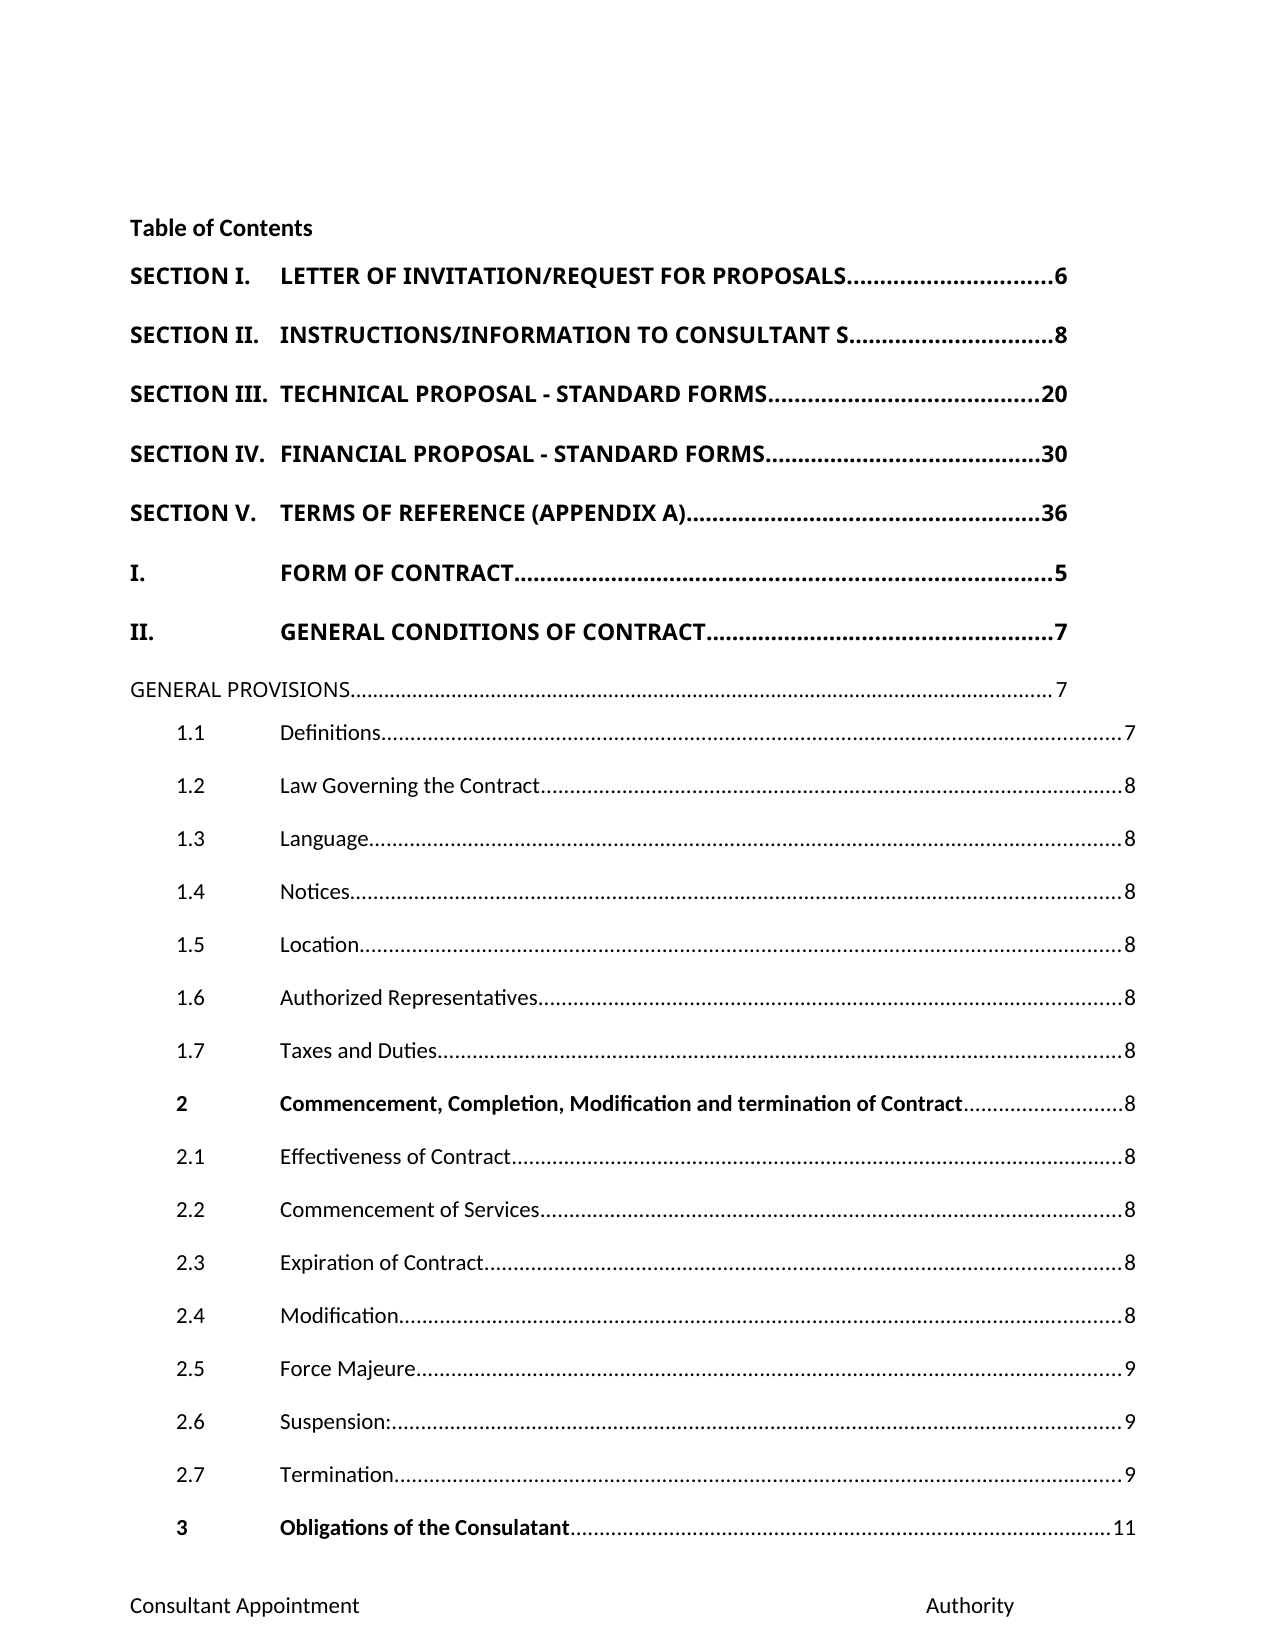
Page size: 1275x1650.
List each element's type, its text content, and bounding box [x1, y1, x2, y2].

text SECTION II. Instructions/Information to Consultant s 8 [130, 319, 1157, 350]
text 1.6 Authorized Representatives 8 [176, 983, 1157, 1011]
text SECTION III. Technical Proposal - Standard Forms 20 [130, 378, 1157, 410]
text II. GENERAL CONDITIONS OF CONTRACT 7 [130, 616, 1157, 647]
text 2.1 Effectiveness of Contract 8 [176, 1142, 1157, 1170]
text 2.5 Force Majeure 9 [176, 1354, 1157, 1382]
text 2.2 Commencement of Services 8 [176, 1195, 1157, 1223]
text 2 Commencement, Completion, Modification and termination of Contract 8 [176, 1089, 1157, 1117]
text SECTION V. Terms of Reference (Appendix A) 36 [130, 497, 1157, 528]
text GENERAL PROVISIONS 7 [130, 675, 1157, 704]
text 2.3 Expiration of Contract 8 [176, 1248, 1157, 1276]
text 1.4 Notices 8 [176, 877, 1157, 905]
text 3 Obligations of the Consulatant 11 [176, 1513, 1157, 1541]
text SECTION IV. Financial Proposal - Standard Forms 30 [130, 438, 1157, 469]
text 1.5 Location 8 [176, 930, 1157, 958]
text 1.1 Definitions 7 [176, 718, 1157, 746]
subtitle Table of Contents [130, 212, 1157, 243]
text 2.6 Suspension: 9 [176, 1407, 1157, 1435]
text I. FORM OF CONTRACT 5 [130, 557, 1157, 588]
text 2.7 Termination 9 [176, 1460, 1157, 1488]
text 1.3 Language 8 [176, 824, 1157, 852]
text 1.2 Law Governing the Contract 8 [176, 771, 1157, 799]
text 2.4 Modification 8 [176, 1301, 1157, 1329]
text 1.7 Taxes and Duties 8 [176, 1036, 1157, 1064]
text SECTION I. Letter Of Invitation/Request for proposals 6 [130, 260, 1157, 291]
